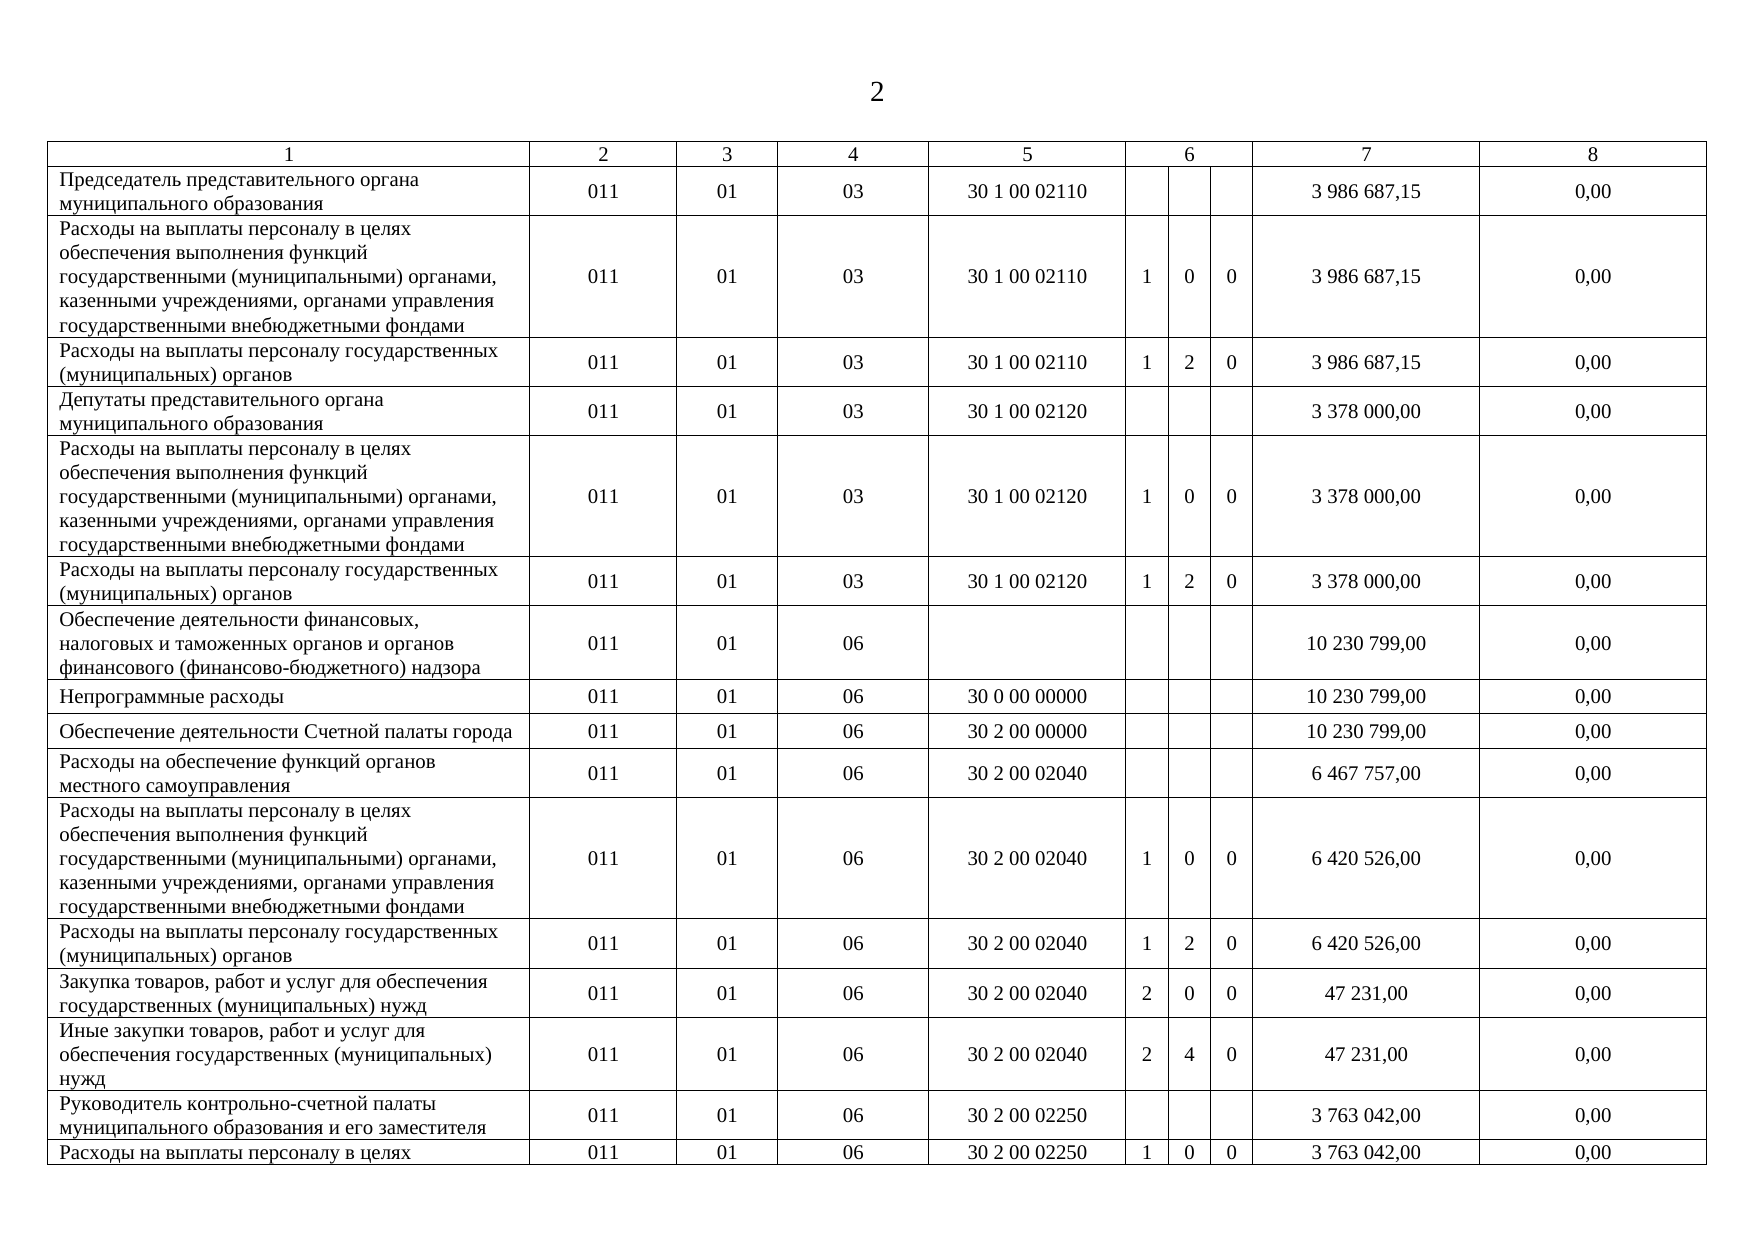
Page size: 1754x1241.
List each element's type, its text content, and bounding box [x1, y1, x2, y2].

table_cell 011 [530, 436, 676, 556]
table_cell 011 [530, 167, 676, 215]
table_header 2 [530, 142, 676, 166]
table_cell 03 [778, 557, 928, 605]
table_cell 01 [677, 1091, 777, 1139]
table_cell 0,00 [1480, 1091, 1706, 1139]
table_cell 0 [1211, 557, 1252, 605]
table_cell 011 [530, 749, 676, 797]
table_cell 30 2 00 02040 [929, 919, 1125, 967]
table_cell 3 986 687,15 [1253, 216, 1479, 337]
table_cell Иные закупки товаров, работ и услуг для обеспечения государственных (муниципальных) нужд [48, 1018, 529, 1090]
table_cell [1126, 387, 1168, 435]
table_cell 0,00 [1480, 749, 1706, 797]
table_cell 1 [1126, 216, 1168, 337]
table_cell 06 [778, 919, 928, 967]
table_cell 06 [778, 969, 928, 1017]
table_cell 011 [530, 1091, 676, 1139]
table_cell 0,00 [1480, 1018, 1706, 1090]
table_cell [1211, 606, 1252, 679]
table_cell [1169, 680, 1210, 713]
table_cell 011 [530, 1018, 676, 1090]
table_cell 3 763 042,00 [1253, 1140, 1479, 1164]
table_cell 2 [1126, 1018, 1168, 1090]
table_header 7 [1253, 142, 1479, 166]
table_cell 011 [530, 216, 676, 337]
table_cell 0,00 [1480, 969, 1706, 1017]
table_cell 011 [530, 606, 676, 679]
table_cell 30 2 00 02040 [929, 749, 1125, 797]
table_cell 06 [778, 1091, 928, 1139]
table_cell 01 [677, 798, 777, 918]
table_cell Непрограммные расходы [48, 680, 529, 713]
table_cell 06 [778, 1140, 928, 1164]
table_cell 01 [677, 749, 777, 797]
table_header 4 [778, 142, 928, 166]
table_cell 03 [778, 338, 928, 386]
table_cell 01 [677, 436, 777, 556]
table_cell 0 [1169, 969, 1210, 1017]
table_cell 0 [1211, 1018, 1252, 1090]
table_cell 3 986 687,15 [1253, 338, 1479, 386]
table_header 1 [48, 142, 529, 166]
table_cell Председатель представительного органа муниципального образования [48, 167, 529, 215]
table_cell 011 [530, 387, 676, 435]
table_cell 6 420 526,00 [1253, 798, 1479, 918]
table_cell 06 [778, 749, 928, 797]
table_cell [1169, 1091, 1210, 1139]
table_cell 06 [778, 1018, 928, 1090]
table_cell Руководитель контрольно-счетной палаты муниципального образования и его заместителя [48, 1091, 529, 1139]
table_cell 30 1 00 02120 [929, 436, 1125, 556]
table_cell 01 [677, 919, 777, 967]
table_cell 0,00 [1480, 680, 1706, 713]
table_cell 011 [530, 1140, 676, 1164]
table_cell 30 1 00 02110 [929, 216, 1125, 337]
table_cell 03 [778, 167, 928, 215]
table_cell 011 [530, 338, 676, 386]
table_header 8 [1480, 142, 1706, 166]
table_cell 2 [1169, 557, 1210, 605]
table_cell 0,00 [1480, 338, 1706, 386]
table_cell 10 230 799,00 [1253, 680, 1479, 713]
table_cell 6 467 757,00 [1253, 749, 1479, 797]
table_cell [1126, 606, 1168, 679]
table_cell 01 [677, 969, 777, 1017]
table_cell 0 [1211, 919, 1252, 967]
table_cell Расходы на выплаты персоналу государственных (муниципальных) органов [48, 557, 529, 605]
table_cell Закупка товаров, работ и услуг для обеспечения государственных (муниципальных) нужд [48, 969, 529, 1017]
table_cell 3 378 000,00 [1253, 387, 1479, 435]
table_cell 06 [778, 714, 928, 748]
table_cell 6 420 526,00 [1253, 919, 1479, 967]
table_cell 0 [1169, 436, 1210, 556]
table_cell 0,00 [1480, 557, 1706, 605]
table_cell 01 [677, 1140, 777, 1164]
table_cell Депутаты представительного органа муниципального образования [48, 387, 529, 435]
table_cell 3 986 687,15 [1253, 167, 1479, 215]
table_cell 0 [1211, 338, 1252, 386]
table_cell [1211, 749, 1252, 797]
table_cell 01 [677, 216, 777, 337]
table_cell [1126, 680, 1168, 713]
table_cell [48, 1140, 529, 1164]
table_cell 01 [677, 338, 777, 386]
table_header 3 [677, 142, 777, 166]
table_cell 06 [778, 798, 928, 918]
table_cell 30 2 00 02040 [929, 1018, 1125, 1090]
table_cell 01 [677, 1018, 777, 1090]
table_cell Расходы на выплаты персоналу государственных (муниципальных) органов [48, 338, 529, 386]
table_cell 01 [677, 557, 777, 605]
table_cell 3 763 042,00 [1253, 1091, 1479, 1139]
table_cell Обеспечение деятельности Счетной палаты города [48, 714, 529, 748]
table_cell [1126, 714, 1168, 748]
table_cell 30 1 00 02120 [929, 387, 1125, 435]
table_cell 01 [677, 680, 777, 713]
table_cell 0,00 [1480, 606, 1706, 679]
table_cell 1 [1126, 798, 1168, 918]
table_header 5 [929, 142, 1125, 166]
table_cell 03 [778, 387, 928, 435]
table_cell 47 231,00 [1253, 1018, 1479, 1090]
table_cell 0 [1211, 216, 1252, 337]
table_cell 011 [530, 680, 676, 713]
table_cell [1169, 167, 1210, 215]
table_cell 47 231,00 [1253, 969, 1479, 1017]
table_cell 0 [1211, 969, 1252, 1017]
table_header 6 [1126, 142, 1252, 166]
table_cell 0,00 [1480, 919, 1706, 967]
table_cell 30 2 00 02250 [929, 1140, 1125, 1164]
table_cell [1169, 387, 1210, 435]
table_cell [1211, 167, 1252, 215]
table_cell 30 2 00 02040 [929, 969, 1125, 1017]
table_cell 30 2 00 02040 [929, 798, 1125, 918]
table_cell 3 378 000,00 [1253, 436, 1479, 556]
table_cell 0,00 [1480, 1140, 1706, 1164]
table_cell 0,00 [1480, 436, 1706, 556]
table_cell 01 [677, 167, 777, 215]
table_cell 0 [1169, 798, 1210, 918]
table_cell 01 [677, 606, 777, 679]
table_cell 30 2 00 00000 [929, 714, 1125, 748]
table_cell Расходы на обеспечение функций органов местного самоуправления [48, 749, 529, 797]
table_cell 011 [530, 798, 676, 918]
table_cell 011 [530, 969, 676, 1017]
table_cell 01 [677, 714, 777, 748]
table_cell 0 [1169, 1140, 1210, 1164]
table_cell 01 [677, 387, 777, 435]
table_cell 06 [778, 680, 928, 713]
table_cell 10 230 799,00 [1253, 714, 1479, 748]
table_cell [1211, 714, 1252, 748]
table_cell 1 [1126, 919, 1168, 967]
table_cell 1 [1126, 557, 1168, 605]
table_cell 2 [1169, 338, 1210, 386]
table_cell 2 [1169, 919, 1210, 967]
table_cell 0,00 [1480, 387, 1706, 435]
table_cell [1211, 1091, 1252, 1139]
table_cell 1 [1126, 338, 1168, 386]
table_cell 0,00 [1480, 216, 1706, 337]
table_cell [1126, 167, 1168, 215]
table_cell 30 1 00 02110 [929, 338, 1125, 386]
table_cell 30 1 00 02120 [929, 557, 1125, 605]
table_cell [1169, 606, 1210, 679]
table_cell 3 378 000,00 [1253, 557, 1479, 605]
table_cell 0,00 [1480, 798, 1706, 918]
table_cell [1169, 749, 1210, 797]
table_cell 03 [778, 216, 928, 337]
table_cell 30 2 00 02250 [929, 1091, 1125, 1139]
table_cell [1169, 714, 1210, 748]
table_cell Обеспечение деятельности финансовых, налоговых и таможенных органов и органов финансового (финансово-бюджетного) надзора [48, 606, 529, 679]
table_cell 011 [530, 714, 676, 748]
table_cell 06 [778, 606, 928, 679]
table_cell 0 [1169, 216, 1210, 337]
table_cell 30 1 00 02110 [929, 167, 1125, 215]
table_cell 011 [530, 557, 676, 605]
table_cell [929, 606, 1125, 679]
table_cell 1 [1126, 436, 1168, 556]
table_cell 0 [1211, 798, 1252, 918]
table_cell 30 0 00 00000 [929, 680, 1125, 713]
table_cell 0 [1211, 436, 1252, 556]
table_cell 10 230 799,00 [1253, 606, 1479, 679]
table_cell 03 [778, 436, 928, 556]
table_cell 0,00 [1480, 714, 1706, 748]
table_cell [1126, 749, 1168, 797]
table_cell 011 [530, 919, 676, 967]
table_cell [1211, 387, 1252, 435]
table_cell 0,00 [1480, 167, 1706, 215]
table_cell Расходы на выплаты персоналу государственных (муниципальных) органов [48, 919, 529, 967]
table_cell 1 [1126, 1140, 1168, 1164]
table_cell 0 [1211, 1140, 1252, 1164]
table_cell 2 [1126, 969, 1168, 1017]
table_cell [1126, 1091, 1168, 1139]
table_cell [1211, 680, 1252, 713]
table_cell 4 [1169, 1018, 1210, 1090]
